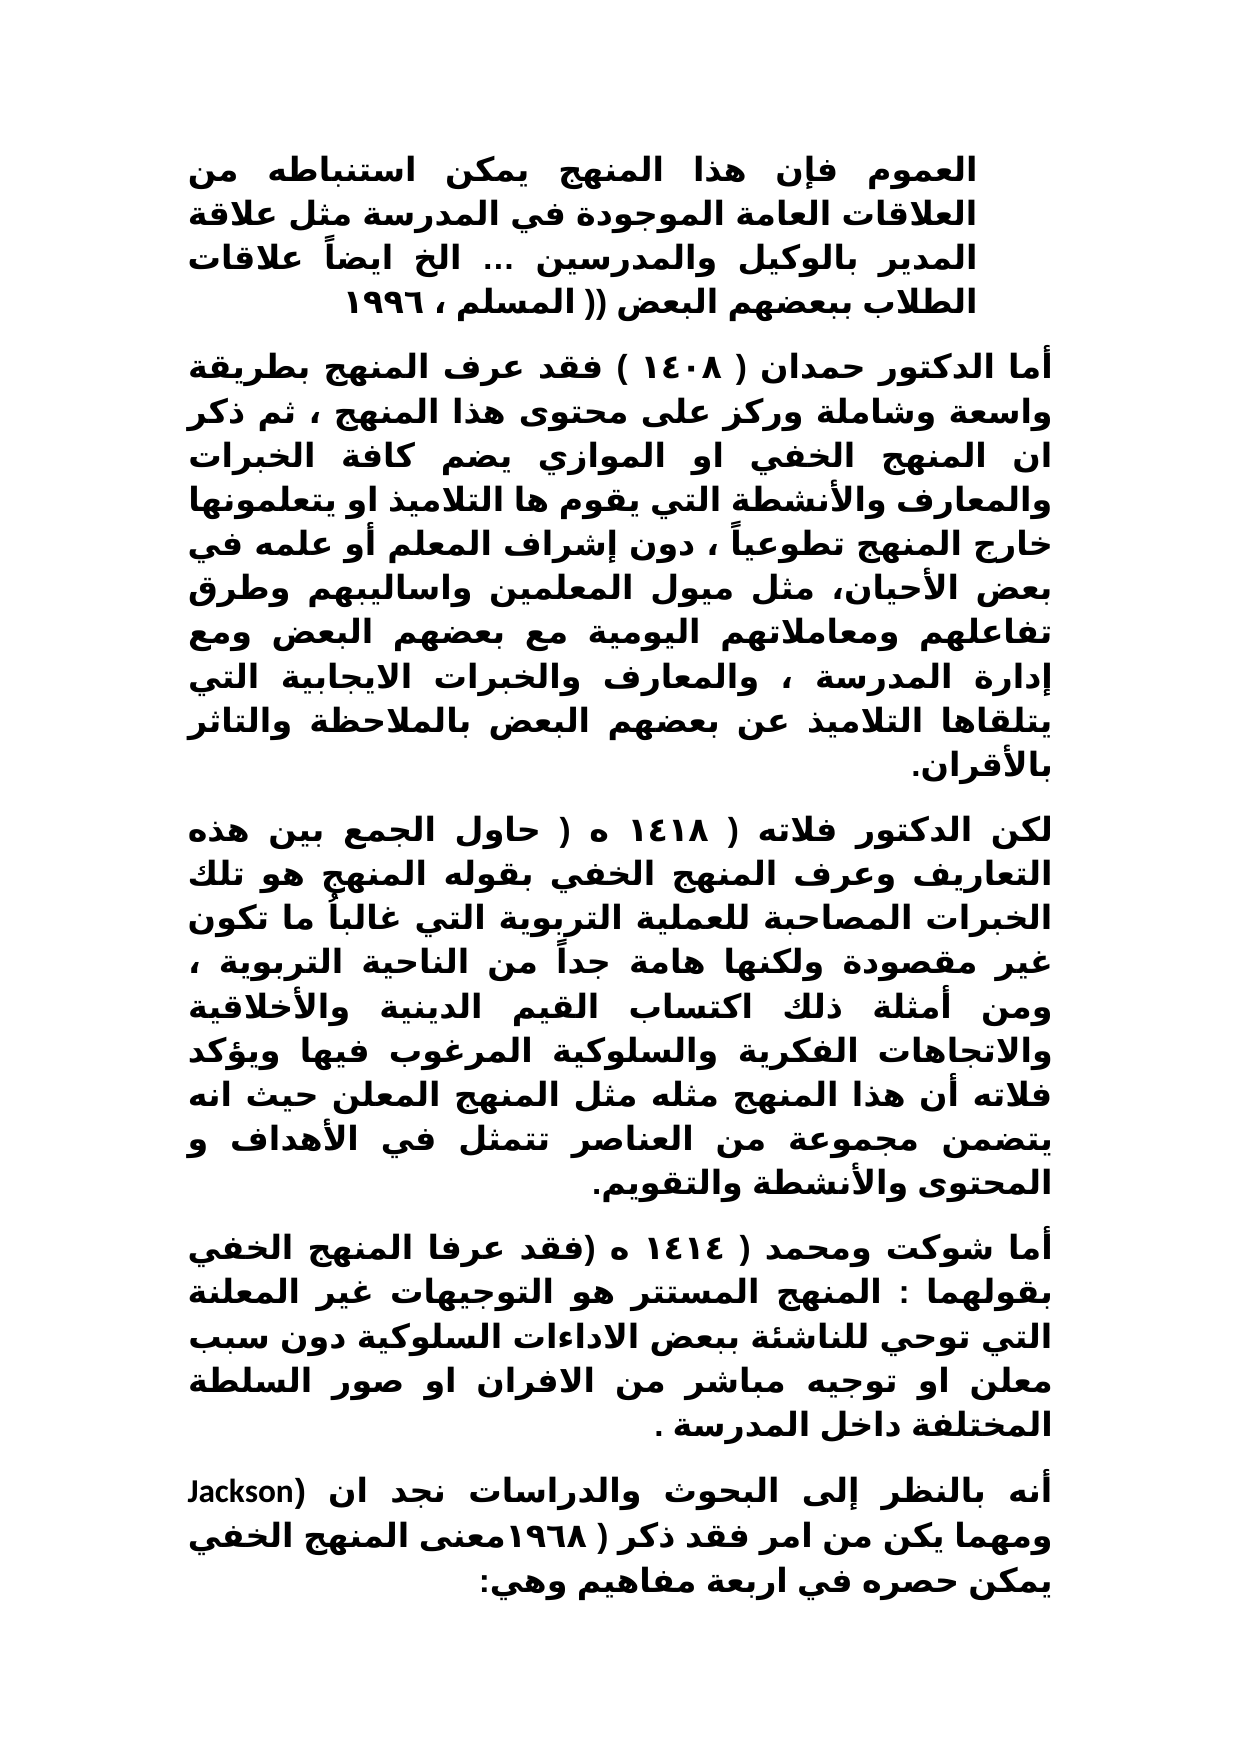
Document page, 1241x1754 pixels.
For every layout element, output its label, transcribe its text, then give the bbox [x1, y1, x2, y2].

text أما شوكت ومحمد ( ١٤١٤ ه (فقد عرفا المنهج الخفي بقولهما : المنهج المستتر هو التوجيهات غير المعلنة التي توحي للناشئة ببعض الاداءات السلوكية دون سبب معلن او توجيه مباشر من الافران او صور السلطة المختلفة داخل المدرسة . [187, 1228, 1053, 1443]
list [187, 150, 1015, 321]
text أنه بالنظر إلى البحوث والدراسات نجد ان (Jackson ومهما يكن من امر فقد ذكر ( ١٩٦٨معنى المنهج الخفي يمكن حصره في اربعة مفاهيم وهي: [187, 1470, 1053, 1599]
text لكن الدكتور فلاته ( ١٤١٨ ه ( حاول الجمع بين هذه التعاريف وعرف المنهج الخفي بقوله المنهج هو تلك الخبرات المصاحبة للعملية التربوية التي غالباُ ما تكون غير مقصودة ولكنها هامة جداً من الناحية التربوية ، ومن أمثلة ذلك اكتساب القيم الدينية والأخلاقية والاتجاهات الفكرية والسلوكية المرغوب فيها ويؤكد فلاته أن هذا المنهج مثله مثل المنهج المعلن حيث انه يتضمن مجموعة من العناصر تتمثل في الأهداف و المحتوى والأنشطة والتقويم. [187, 810, 1053, 1202]
text أما الدكتور حمدان ( ١٤٠٨ ) فقد عرف المنهج بطريقة واسعة وشاملة وركز على محتوى هذا المنهج ، ثم ذكر ان المنهج الخفي او الموازي يضم كافة الخبرات والمعارف والأنشطة التي يقوم ها التلاميذ او يتعلمونها خارج المنهج تطوعياً ، دون إشراف المعلم أو علمه في بعض الأحيان، مثل ميول المعلمين واساليبهم وطرق تفاعلهم ومعاملاتهم اليومية مع بعضهم البعض ومع إدارة المدرسة ، والمعارف والخبرات الايجابية التي يتلقاها التلاميذ عن بعضهم البعض بالملاحظة والتاثر بالأقران. [187, 347, 1053, 783]
